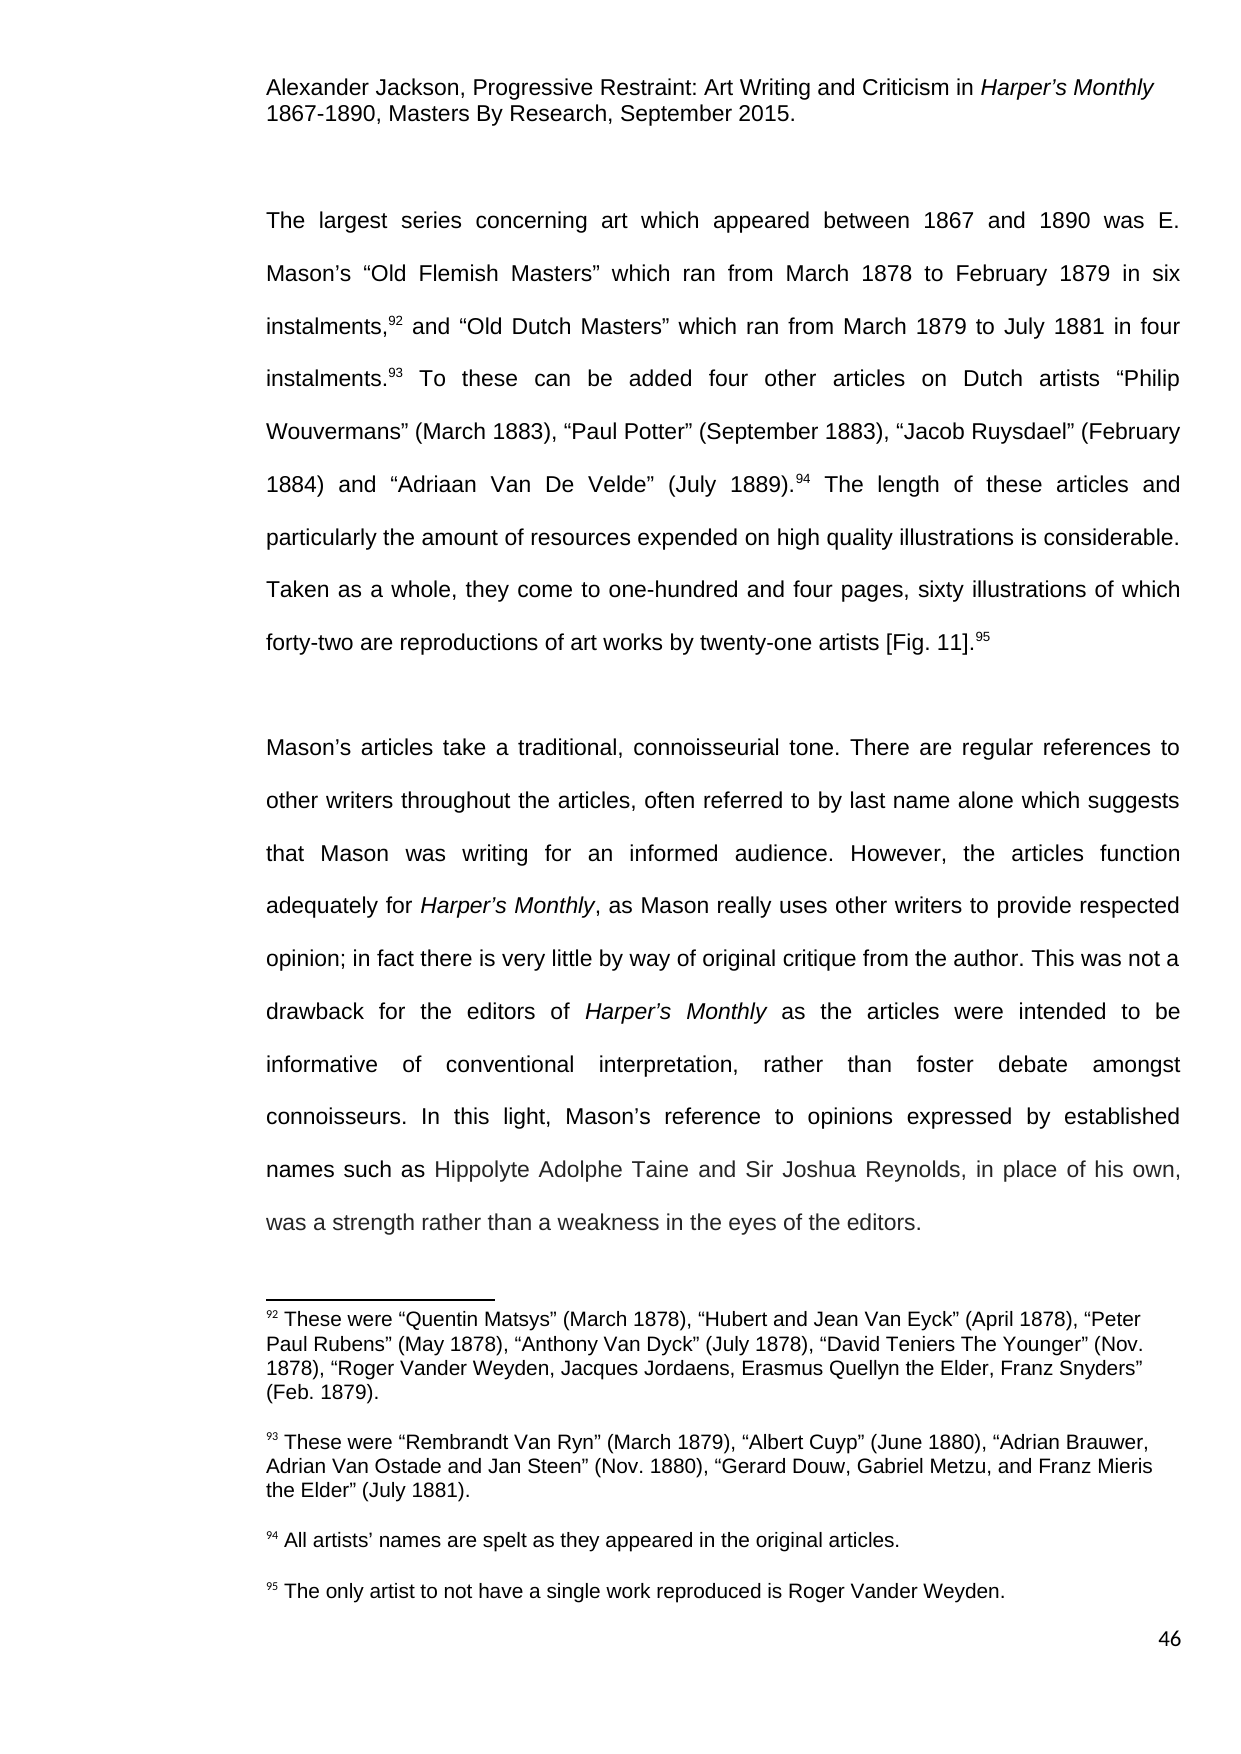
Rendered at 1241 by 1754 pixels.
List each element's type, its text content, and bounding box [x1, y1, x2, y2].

text Mason’s articles take a traditional, connoisseurial tone. There are regular references to other writers throughout the articles, often referred to by last name alone which suggests that Mason was writing for an informed audience. However, the articles function adequately for Harper’s Monthly, as Mason really uses other writers to provide respected opinion; in fact there is very little by way of original critique from the author. This was not a drawback for the editors of Harper’s Monthly as the articles were intended to be informative of conventional interpretation, rather than foster debate amongst connoisseurs. In this light, Mason’s reference to opinions expressed by established names such as Hippolyte Adolphe Taine and Sir Joshua Reynolds, in place of his own, was a strength rather than a weakness in the eyes of the editors. [266, 734, 1181, 1235]
text The largest series concerning art which appeared between 1867 and 1890 was E. Mason’s “Old Flemish Masters” which ran from March 1878 to February 1879 in six instalments, and “Old Dutch Masters” which ran from March 1879 to July 1881 in four instalments. To these can be added four other articles on Dutch artists “Philip Wouvermans” (March 1883), “Paul Potter” (September 1883), “Jacob Ruysdael” (February 1884) and “Adriaan Van De Velde” (July 1889). The length of these articles and particularly the amount of resources expended on high quality illustrations is considerable. Taken as a whole, they come to one-hundred and four pages, sixty illustrations of which forty-two are reproductions of art works by twenty-one artists [Fig. 11]. [266, 207, 1181, 655]
